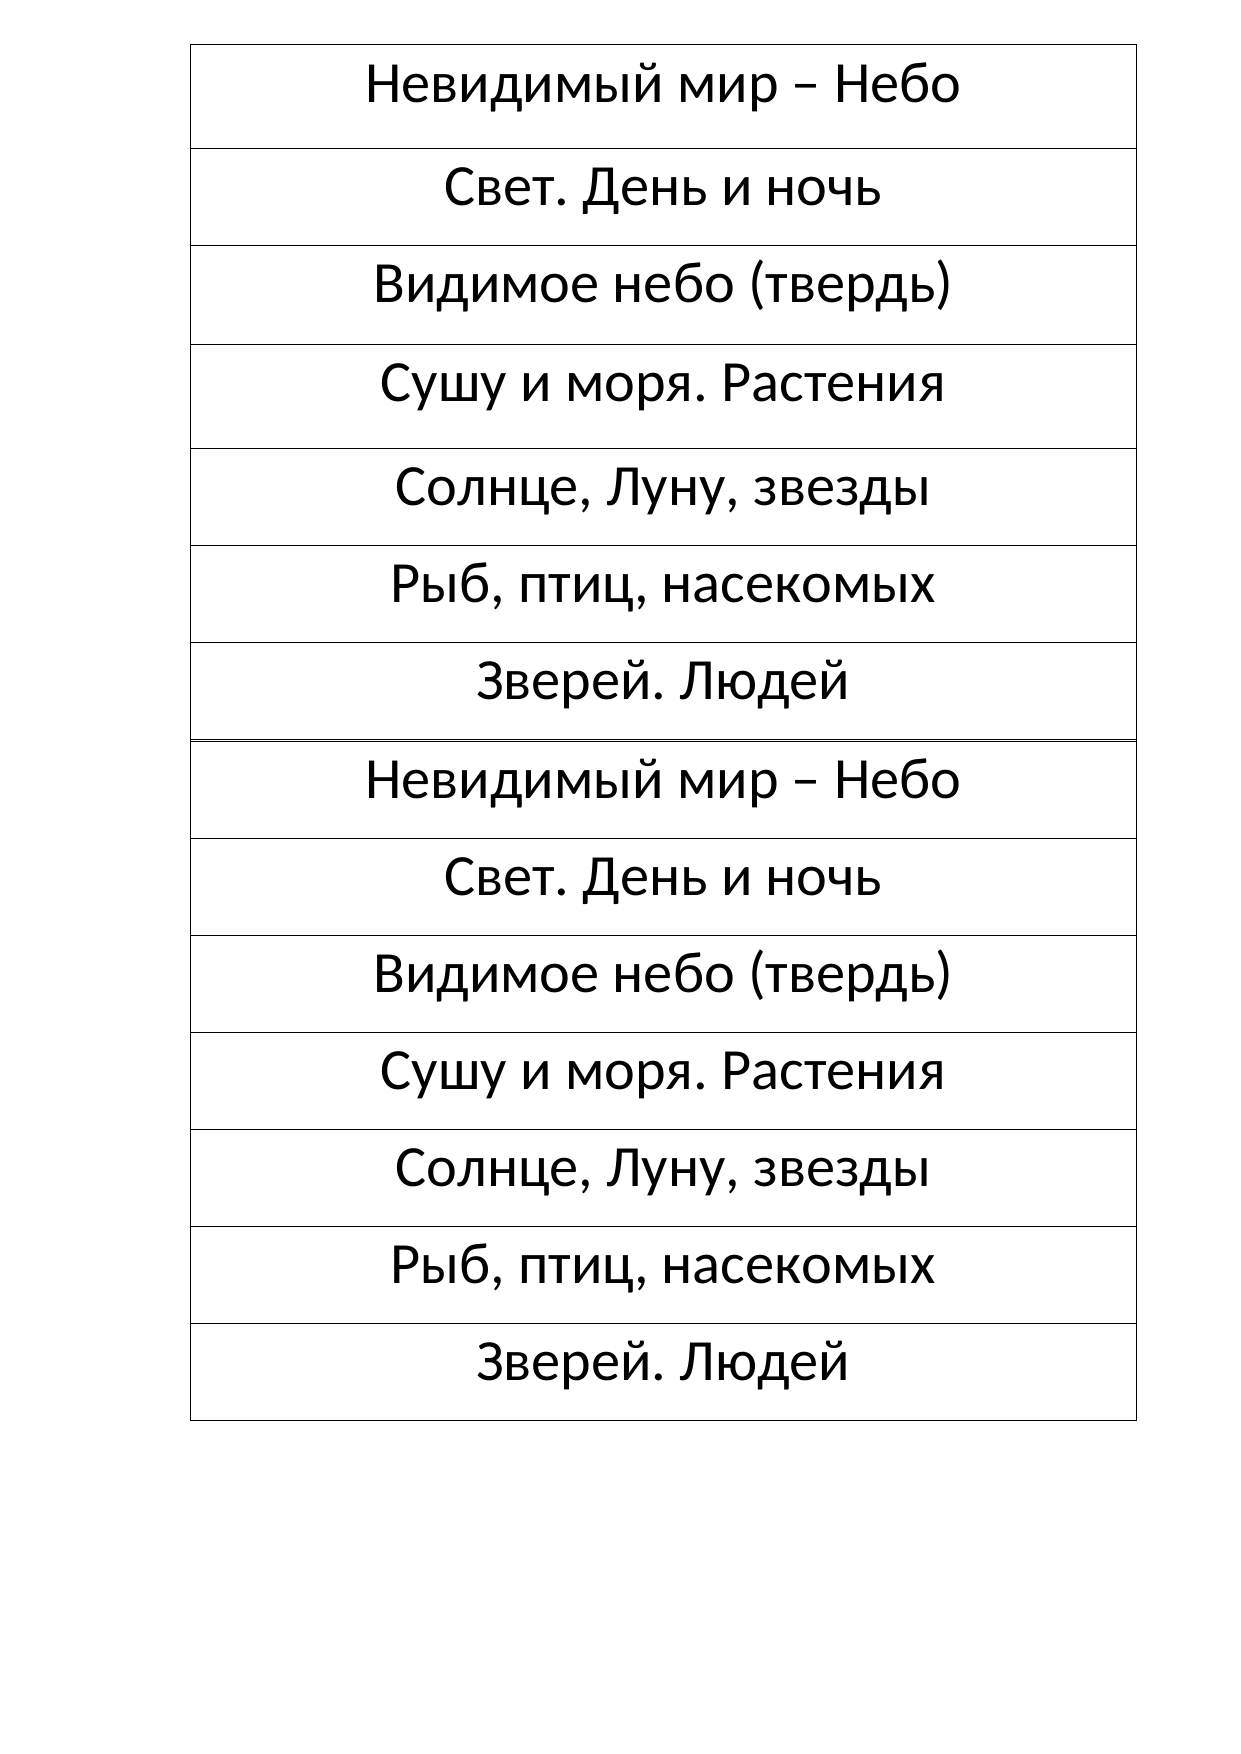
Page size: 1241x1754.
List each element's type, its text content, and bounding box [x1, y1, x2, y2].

table_cell Невидимый мир – Небо [191, 742, 1136, 838]
table_cell Сушу и моря. Растения [191, 1033, 1136, 1129]
table_cell Рыб, птиц, насекомых [191, 1227, 1136, 1323]
table_cell Рыб, птиц, насекомых [191, 546, 1136, 642]
table_cell Видимое небо (твердь) [191, 936, 1136, 1032]
table_cell Свет. День и ночь [191, 839, 1136, 935]
table_cell Свет. День и ночь [191, 149, 1136, 244]
table_header Невидимый мир – Небо [191, 45, 1136, 148]
table_cell Зверей. Людей [191, 643, 1136, 739]
table_cell Солнце, Луну, звезды [191, 1130, 1136, 1226]
table_cell Видимое небо (твердь) [191, 246, 1136, 344]
table_cell Солнце, Луну, звезды [191, 449, 1136, 545]
table_cell Сушу и моря. Растения [191, 345, 1136, 448]
table_cell Зверей. Людей [191, 1324, 1136, 1420]
